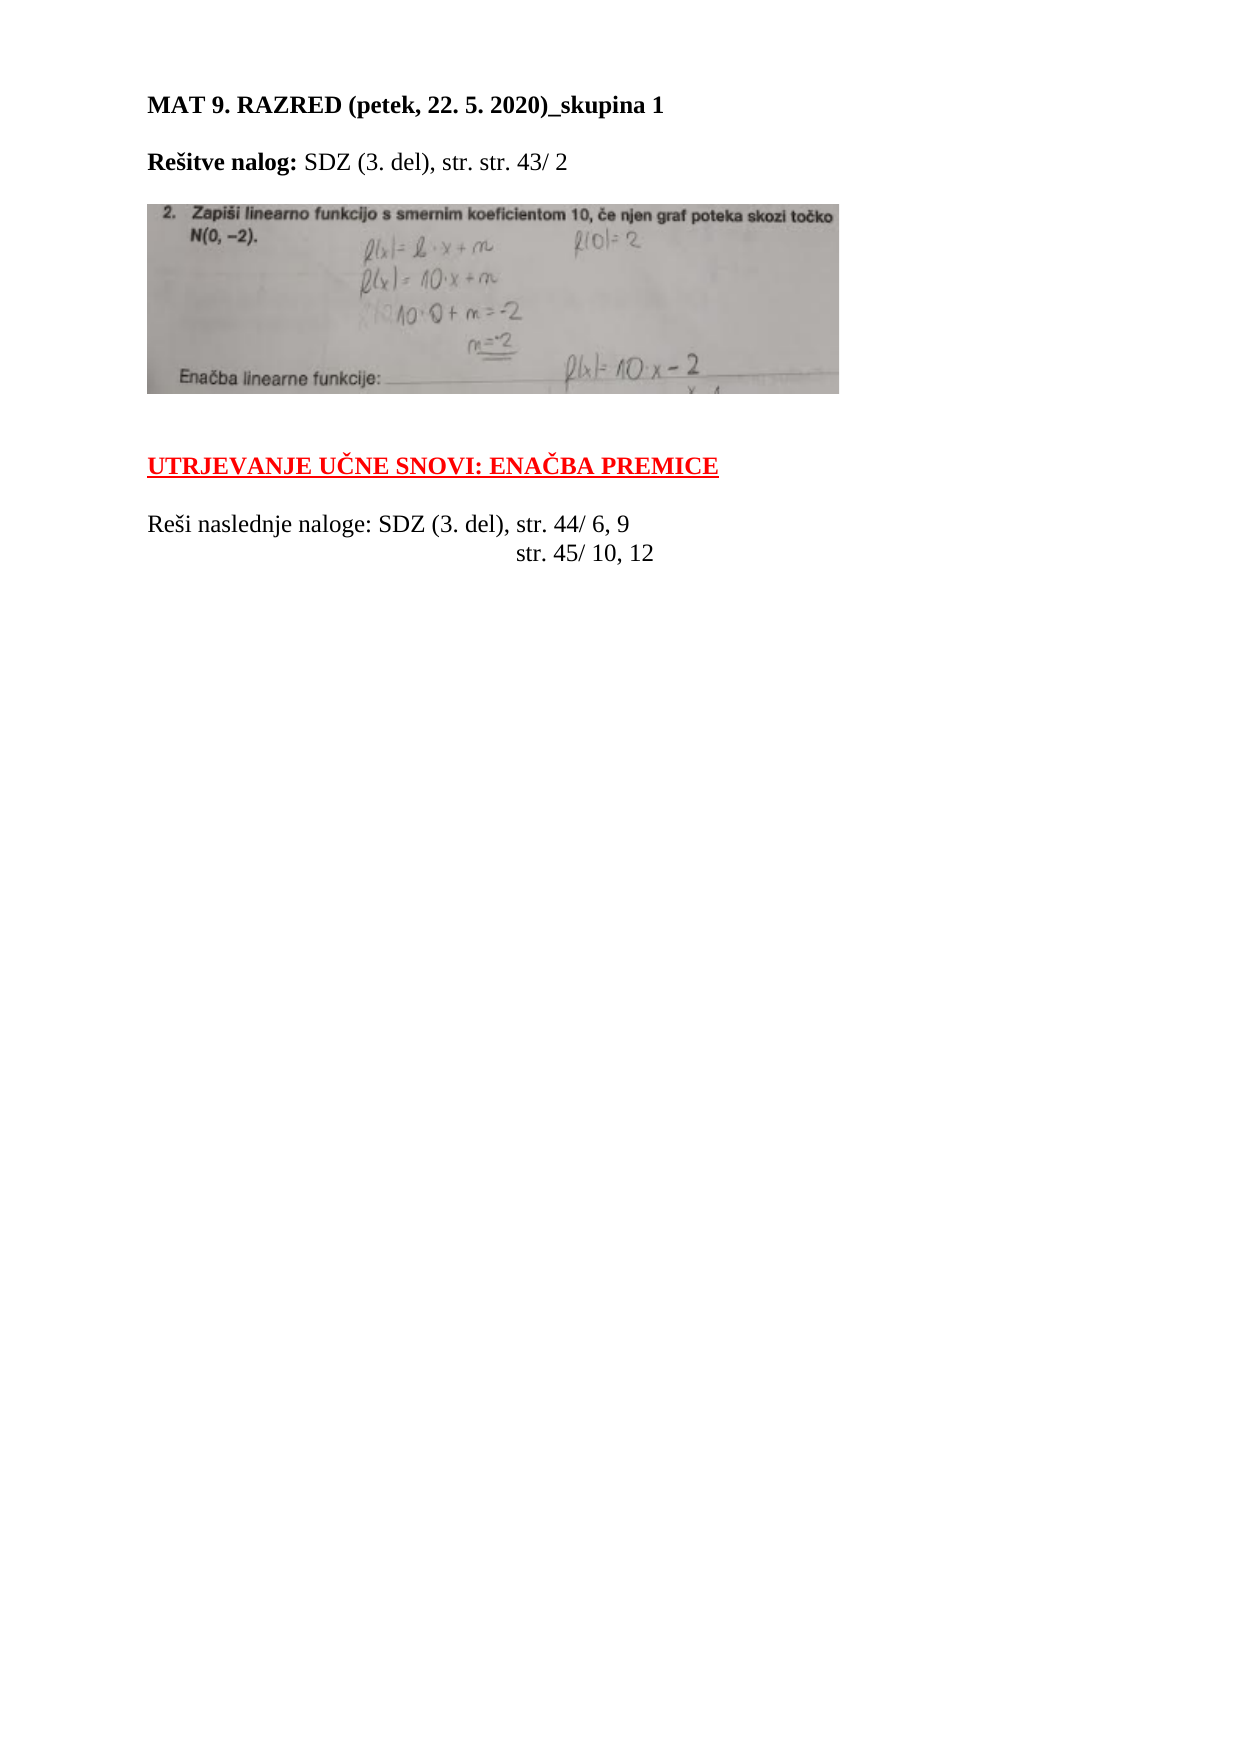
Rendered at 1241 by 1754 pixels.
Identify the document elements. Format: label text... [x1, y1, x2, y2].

picture [147, 204, 840, 394]
text Rešitve nalog: SDZ (3. del), str. str. 43/ 2 [147, 147, 1093, 176]
text str. 45/ 10, 12 [147, 538, 1093, 566]
text UTRJEVANJE UČNE SNOVI: ENAČBA PREMICE [147, 451, 1093, 480]
text MAT 9. RAZRED (petek, 22. 5. 2020)_skupina 1 [147, 90, 1093, 118]
text Reši naslednje naloge: SDZ (3. del), str. 44/ 6, 9 [147, 509, 1093, 538]
